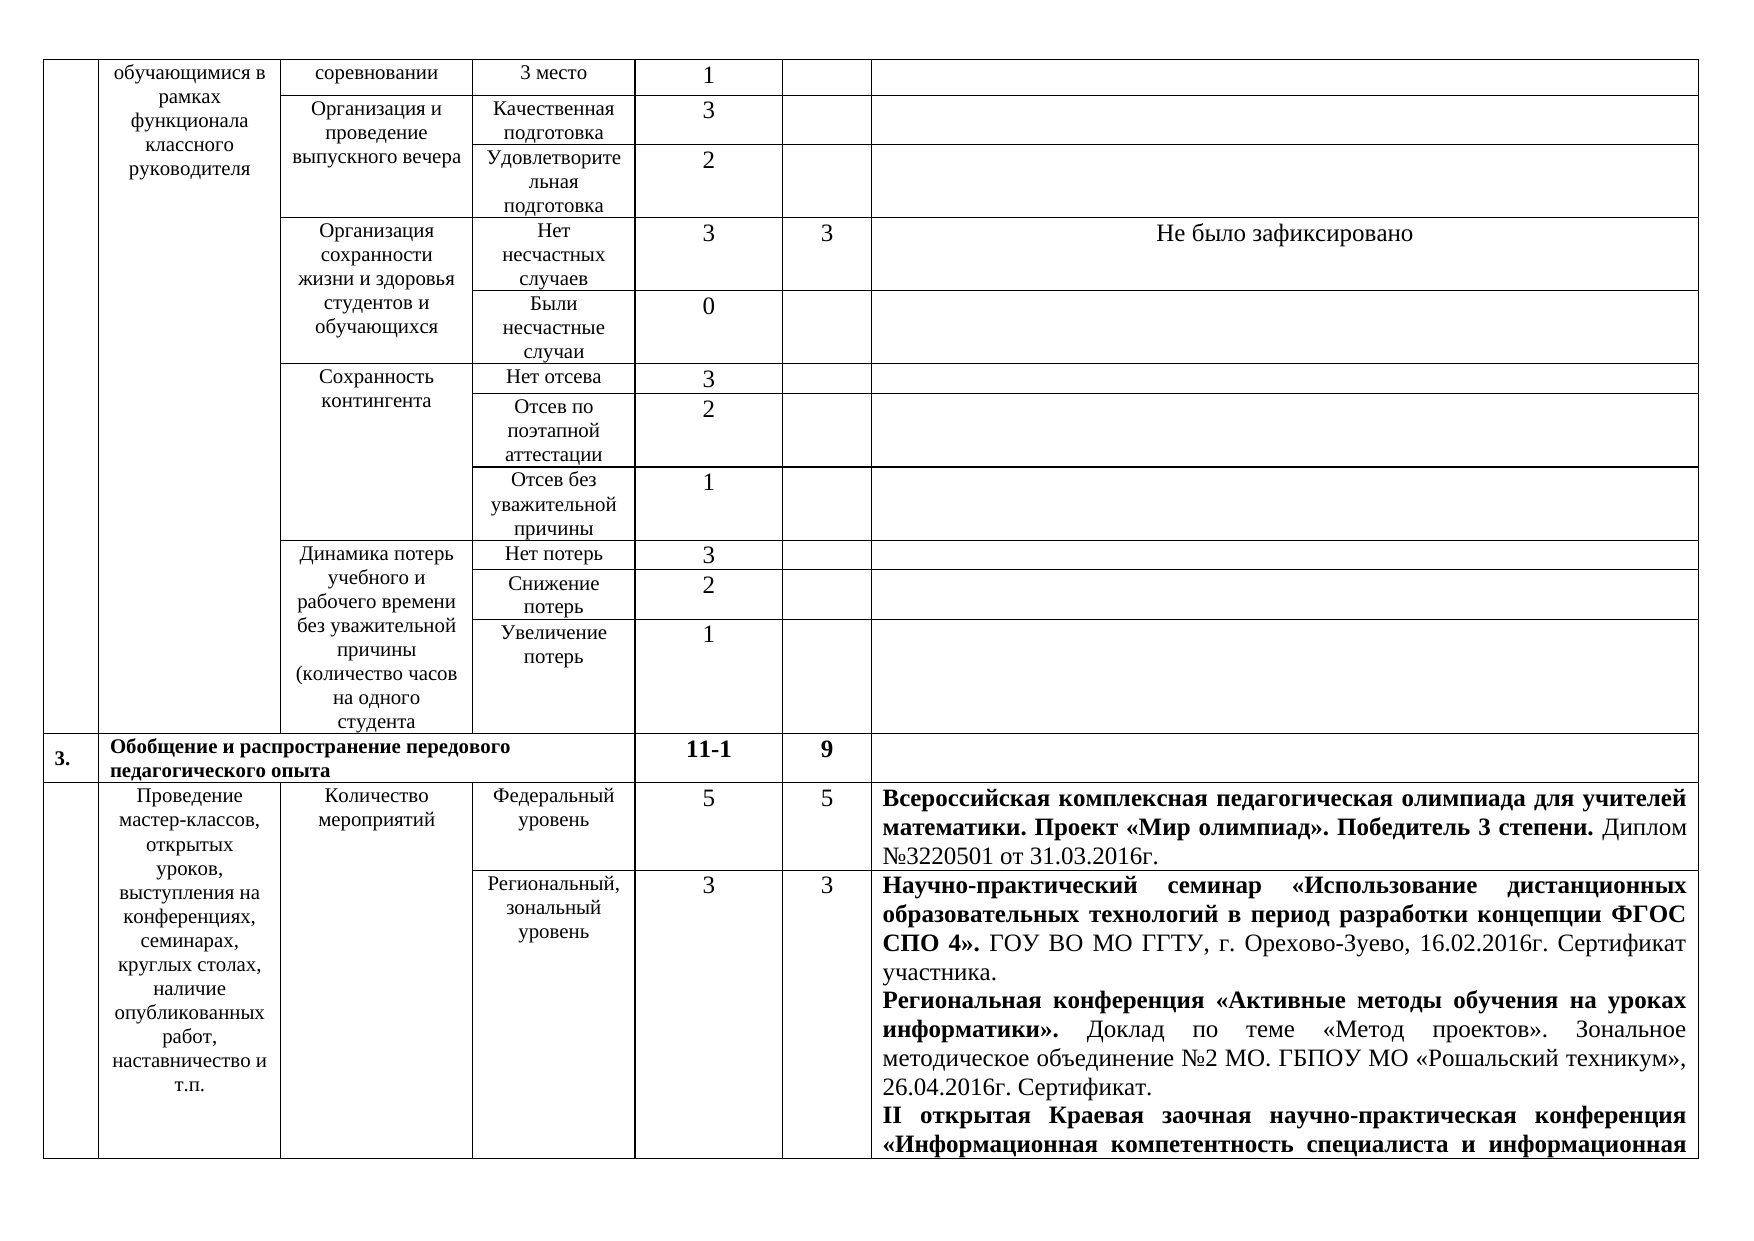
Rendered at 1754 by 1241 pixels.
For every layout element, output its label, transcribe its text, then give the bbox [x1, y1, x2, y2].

table_cell [783, 364, 871, 393]
table_cell Организация и проведение выпускного вечера [281, 96, 472, 217]
table_cell Нет потерь [473, 541, 634, 569]
table_cell [872, 291, 1698, 363]
table_cell 1 [636, 60, 782, 94]
table_cell [872, 541, 1698, 569]
table_cell Нет несчастных случаев [473, 218, 634, 290]
table_cell 1 [636, 468, 782, 539]
table_cell Отсев без уважительной причины [473, 468, 634, 539]
table_cell 5 [783, 783, 871, 869]
table_cell Увеличение потерь [473, 620, 634, 733]
table_cell [872, 96, 1698, 144]
table_cell [44, 783, 98, 1158]
table_cell [872, 145, 1698, 217]
table_cell [783, 291, 871, 363]
table_cell 3 [636, 871, 782, 1158]
table_cell Были несчастные случаи [473, 291, 634, 363]
table_cell 3 [783, 218, 871, 290]
table_cell [872, 570, 1698, 618]
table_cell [872, 871, 1698, 1158]
table_cell Отсев по поэтапной аттестации [473, 394, 634, 466]
table_cell 2 [636, 145, 782, 217]
table_cell [872, 734, 1698, 782]
table_cell [872, 468, 1698, 539]
table_cell Удовлетворительная подготовка [473, 145, 634, 217]
table_cell 3. [44, 734, 98, 782]
table_cell 3 [783, 871, 871, 1158]
table_cell [783, 96, 871, 144]
table_cell 9 [783, 734, 871, 782]
table_cell [783, 541, 871, 569]
table_cell Федеральный уровень [473, 783, 634, 869]
table_cell [783, 145, 871, 217]
table_cell 0 [636, 291, 782, 363]
table_cell Проведение мастер-классов, открытых уроков, выступления на конференциях, семинарах, круглых столах, наличие опубликованных работ, наставничество и т.п. [99, 783, 280, 1158]
table_cell 3 [636, 218, 782, 290]
table_cell Организация сохранности жизни и здоровья студентов и обучающихся [281, 218, 472, 363]
table_cell 3 [636, 541, 782, 569]
table_cell 3 [636, 96, 782, 144]
table_cell Обобщение и распространение передового педагогического опыта [99, 734, 634, 782]
table_cell Динамика потерь учебного и рабочего времени без уважительной причины (количество часов на одного студента [281, 541, 472, 733]
table_cell 5 [636, 783, 782, 869]
table_cell [783, 60, 871, 94]
table_cell 11-1 [636, 734, 782, 782]
table_cell [872, 394, 1698, 466]
table_cell 1 [636, 620, 782, 733]
table_cell Нет отсева [473, 364, 634, 393]
table_cell Всероссийская комплексная педагогическая олимпиада для учителей математики. Проект «Мир олимпиад». Победитель 3 степени. Диплом №3220501 от 31.03.2016г. [872, 783, 1698, 869]
table_cell Сохранность контингента [281, 364, 472, 539]
table_cell [872, 60, 1698, 94]
table_cell Не было зафиксировано [872, 218, 1698, 290]
table_cell Количество мероприятий [281, 783, 472, 1158]
table_cell 3 [636, 364, 782, 393]
table_cell Качественная подготовка [473, 96, 634, 144]
table_cell 2 [636, 570, 782, 618]
table_cell [783, 570, 871, 618]
table_cell [783, 468, 871, 539]
table_cell [872, 620, 1698, 733]
table_cell [783, 620, 871, 733]
table_cell 3 место [473, 60, 634, 94]
table_cell Снижение потерь [473, 570, 634, 618]
table_cell 2 [636, 394, 782, 466]
table_cell [872, 364, 1698, 393]
table_cell [783, 394, 871, 466]
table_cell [473, 871, 634, 1158]
